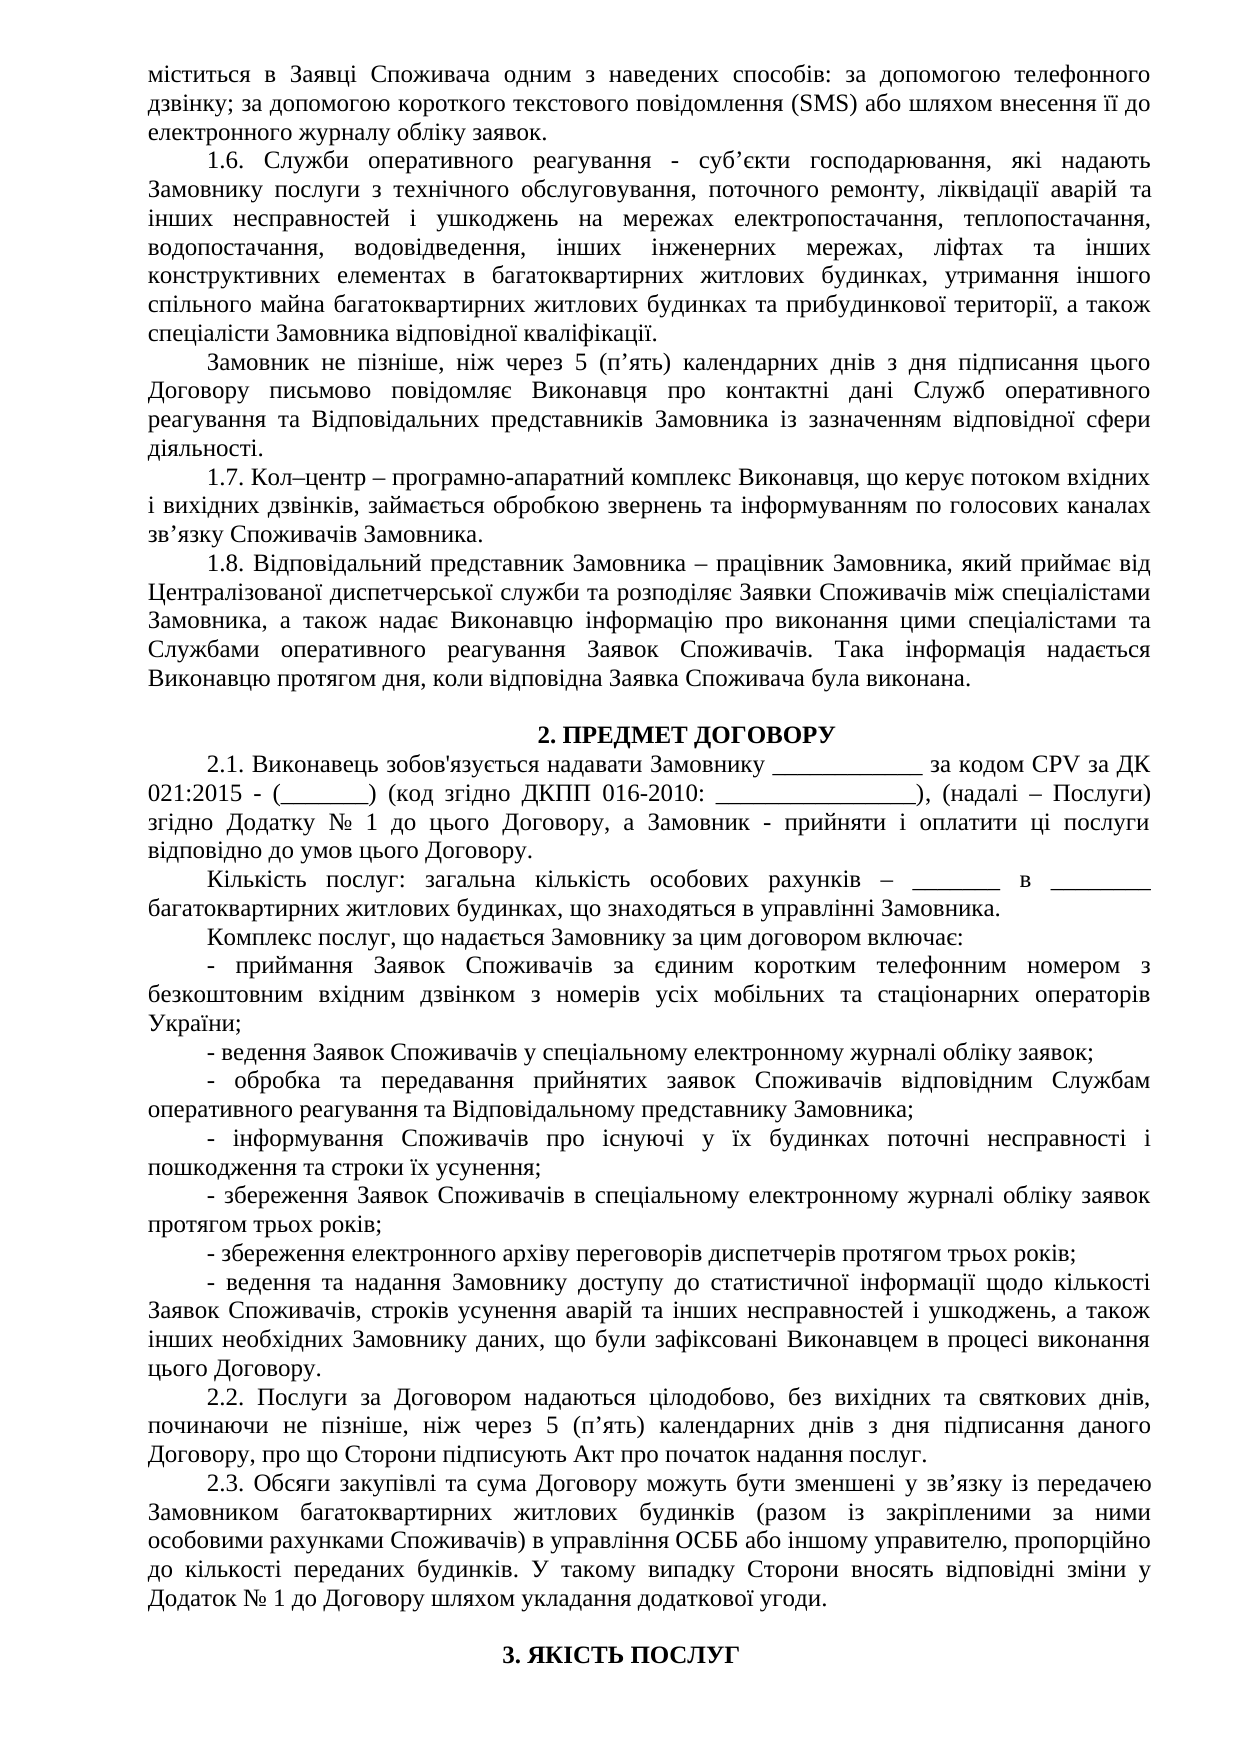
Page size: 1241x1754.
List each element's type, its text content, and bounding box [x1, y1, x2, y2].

text - збереження Заявок Споживачів в спеціальному електронному журналі обліку заявок протягом трьох років; [148, 1180, 1152, 1238]
text - обробка та передавання прийнятих заявок Споживачів відповідним Службам оперативного реагування та Відповідальному представнику Замовника; [148, 1065, 1152, 1123]
text 1.7. Кол–центр – програмно-апаратний комплекс Виконавця, що керує потоком вхідних і вихідних дзвінків, займається обробкою звернень та інформуванням по голосових каналах зв’язку Споживачів Замовника. [148, 462, 1152, 548]
text - збереження електронного архіву переговорів диспетчерів протягом трьох років; [148, 1238, 1152, 1267]
text 1.8. Відповідальний представник Замовника – працівник Замовника, який приймає від Централізованої диспетчерської служби та розподіляє Заявки Споживачів між спеціалістами Замовника, а також надає Виконавцю інформацію про виконання цими спеціалістами та Службами оперативного реагування Заявок Споживачів. Така інформація надається Виконавцю протягом дня, коли відповідна Заявка Споживача була виконана. [148, 548, 1152, 692]
text 2.2. Послуги за Договором надаються цілодобово, без вихідних та святкових днів, починаючи не пізніше, ніж через 5 (п’ять) календарних днів з дня підписання даного Договору, про що Сторони підписують Акт про початок надання послуг. [148, 1382, 1152, 1468]
text Кількість послуг: загальна кількість особових рахунків – _______ в ________ багатоквартирних житлових будинках, що знаходяться в управлінні Замовника. [148, 864, 1152, 922]
text - ведення та надання Замовнику доступу до статистичної інформації щодо кількості Заявок Споживачів, строків усунення аварій та інших несправностей і ушкоджень, а також інших необхідних Замовнику даних, що були зафіксовані Виконавцем в процесі виконання цього Договору. [148, 1267, 1152, 1382]
text 2.3. Обсяги закупівлі та сума Договору можуть бути зменшені у зв’язку із передачею Замовником багатоквартирних житлових будинків (разом із закріпленими за ними особовими рахунками Споживачів) в управління ОСББ або іншому управителю, пропорційно до кількості переданих будинків. У такому випадку Сторони вносять відповідні зміни у Додаток № 1 до Договору шляхом укладання додаткової угоди. [148, 1468, 1152, 1612]
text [148, 59, 1152, 145]
text 1.6. Служби оперативного реагування - суб’єкти господарювання, які надають Замовнику послуги з технічного обслуговування, поточного ремонту, ліквідації аварій та інших несправностей і ушкоджень на мережах електропостачання, теплопостачання, водопостачання, водовідведення, інших інженерних мережах, ліфтах та інших конструктивних елементах в багатоквартирних житлових будинках, утримання іншого спільного майна багатоквартирних житлових будинках та прибудинкової території, а також спеціалісти Замовника відповідної кваліфікації. [148, 145, 1152, 347]
text Комплекс послуг, що надається Замовнику за цим договором включає: [148, 922, 1152, 950]
text 2. ПРЕДМЕТ ДОГОВОРУ [148, 720, 1152, 749]
text - ведення Заявок Споживачів у спеціальному електронному журналі обліку заявок; [148, 1037, 1152, 1065]
text 2.1. Виконавець зобов'язується надавати Замовнику ____________ за кодом CPV за ДК 021:2015 - (_______) (код згідно ДКПП 016-2010: ________________), (надалі – Послуги) згідно Додатку № 1 до цього Договору, а Замовник - прийняти i оплатити ці послуги відповідно до умов цього Договору. [148, 749, 1152, 864]
text 3. ЯКІСТЬ ПОСЛУГ [502, 1640, 1152, 1669]
text - інформування Споживачів про існуючі у їх будинках поточні несправності і пошкодження та строки їх усунення; [148, 1123, 1152, 1180]
text - приймання Заявок Споживачів за єдиним коротким телефонним номером з безкоштовним вхідним дзвінком з номерів усіх мобільних та стаціонарних операторів України; [148, 950, 1152, 1037]
text Замовник не пізніше, ніж через 5 (п’ять) календарних днів з дня підписання цього Договору письмово повідомляє Виконавця про контактні дані Служб оперативного реагування та Відповідальних представників Замовника із зазначенням відповідної сфери діяльності. [148, 347, 1152, 462]
